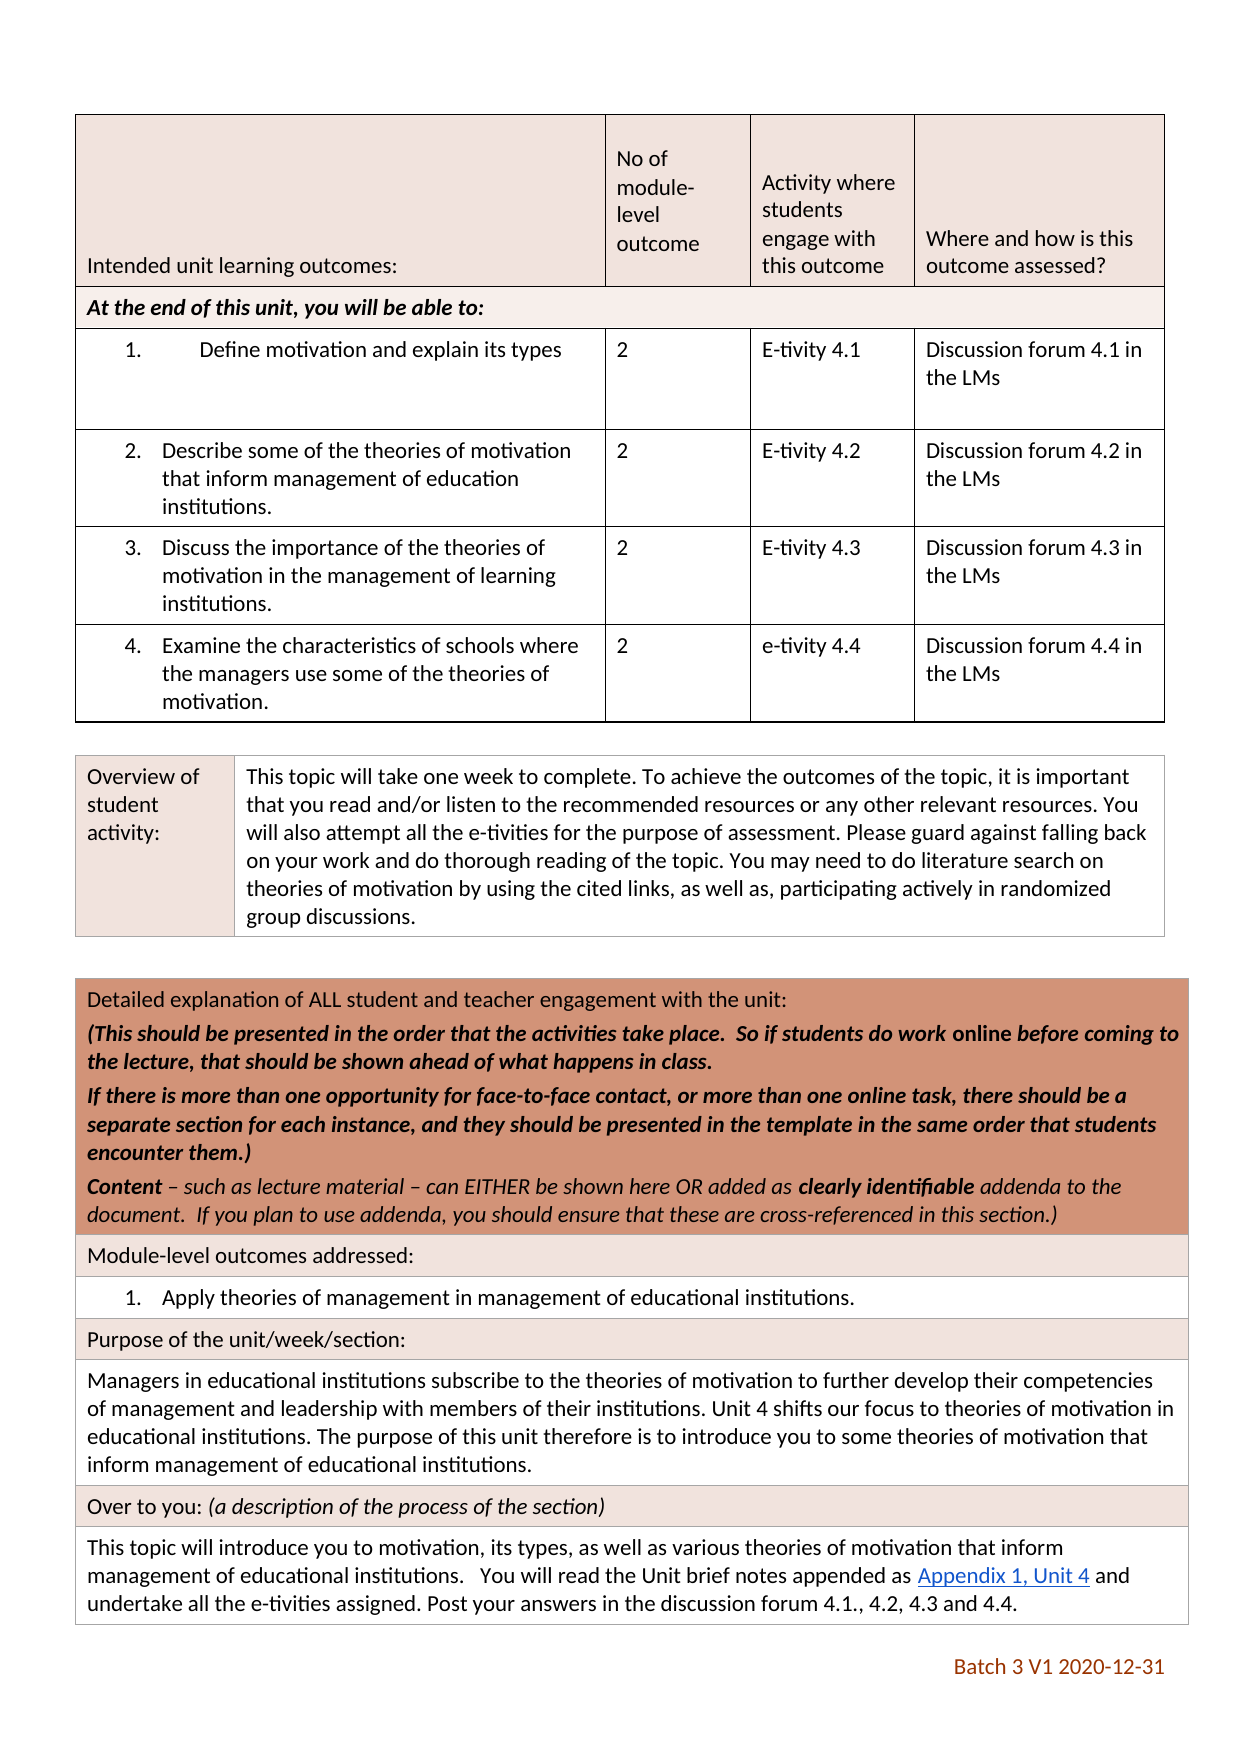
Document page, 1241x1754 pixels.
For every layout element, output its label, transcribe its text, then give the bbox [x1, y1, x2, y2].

table_cell Discuss the importance of the theories of motivation in the management of learning institutions. [76, 527, 605, 624]
table_cell Purpose of the unit/week/section: [76, 1319, 1188, 1359]
table_cell E-tivity 4.1 [751, 329, 914, 428]
table_cell Over to you: (a description of the process of the section) [76, 1486, 1188, 1526]
table_cell E-tivity 4.3 [751, 527, 914, 624]
table_cell At the end of this unit, you will be able to: [76, 287, 1164, 327]
table_cell Describe some of the theories of motivation that inform management of education institutions. [76, 430, 605, 526]
table_cell Managers in educational institutions subscribe to the theories of motivation to further develop their competencies of management and leadership with members of their institutions. Unit 4 shifts our focus to theories of motivation in educational institutions. The purpose of this unit therefore is to introduce you to some theories of motivation that inform management of educational institutions. [76, 1360, 1188, 1484]
table_cell Module-level outcomes addressed: [76, 1235, 1188, 1276]
table_cell E-tivity 4.2 [751, 430, 914, 526]
table_cell Activity where students engage with this outcome [751, 115, 914, 286]
table_cell Discussion forum 4.4 in the LMs [915, 625, 1164, 721]
table_cell 2 [606, 527, 750, 624]
table_cell Discussion forum 4.2 in the LMs [915, 430, 1164, 526]
table_cell Where and how is this outcome assessed? [915, 115, 1164, 286]
table_cell 2 [606, 625, 750, 721]
table_header Detailed explanation of ALL student and teacher engagement with the unit: (This should be presented in the order that the activities take place. So if students do work online before coming to the lecture, that should be shown ahead of what happens in class. If there is more than one opportunity for face-to-face contact, or more than one online task, there should be a separate section for each instance, and they should be presented in the template in the same order that students encounter them.) Content – such as lecture material – can EITHER be shown here OR added as clearly identifiable addenda to the document. If you plan to use addenda, you should ensure that these are cross-referenced in this section.) [76, 979, 1188, 1234]
table_cell Intended unit learning outcomes: [76, 115, 605, 286]
table_cell e-tivity 4.4 [751, 625, 914, 721]
table_cell Discussion forum 4.1 in the LMs [915, 329, 1164, 428]
table_cell 2 [606, 329, 750, 428]
table_header This topic will take one week to complete. To achieve the outcomes of the topic, it is important that you read and/or listen to the recommended resources or any other relevant resources. You will also attempt all the e-tivities for the purpose of assessment. Please guard against falling back on your work and do thorough reading of the topic. You may need to do literature search on theories of motivation by using the cited links, as well as, participating actively in randomized group discussions. [235, 756, 1164, 936]
table_header Overview of student activity: [76, 756, 234, 936]
table_cell Examine the characteristics of schools where the managers use some of the theories of motivation. [76, 625, 605, 721]
table_cell This topic will introduce you to motivation, its types, as well as various theories of motivation that inform management of educational institutions. You will read the Unit brief notes appended as Appendix 1, Unit 4 and undertake all the e-tivities assigned. Post your answers in the discussion forum 4.1., 4.2, 4.3 and 4.4. [76, 1527, 1188, 1624]
table_cell Define motivation and explain its types [76, 329, 605, 428]
table_cell Apply theories of management in management of educational institutions. [76, 1277, 1188, 1317]
table_cell Discussion forum 4.3 in the LMs [915, 527, 1164, 624]
table_cell No of module-level outcome [606, 115, 750, 286]
table_cell 2 [606, 430, 750, 526]
